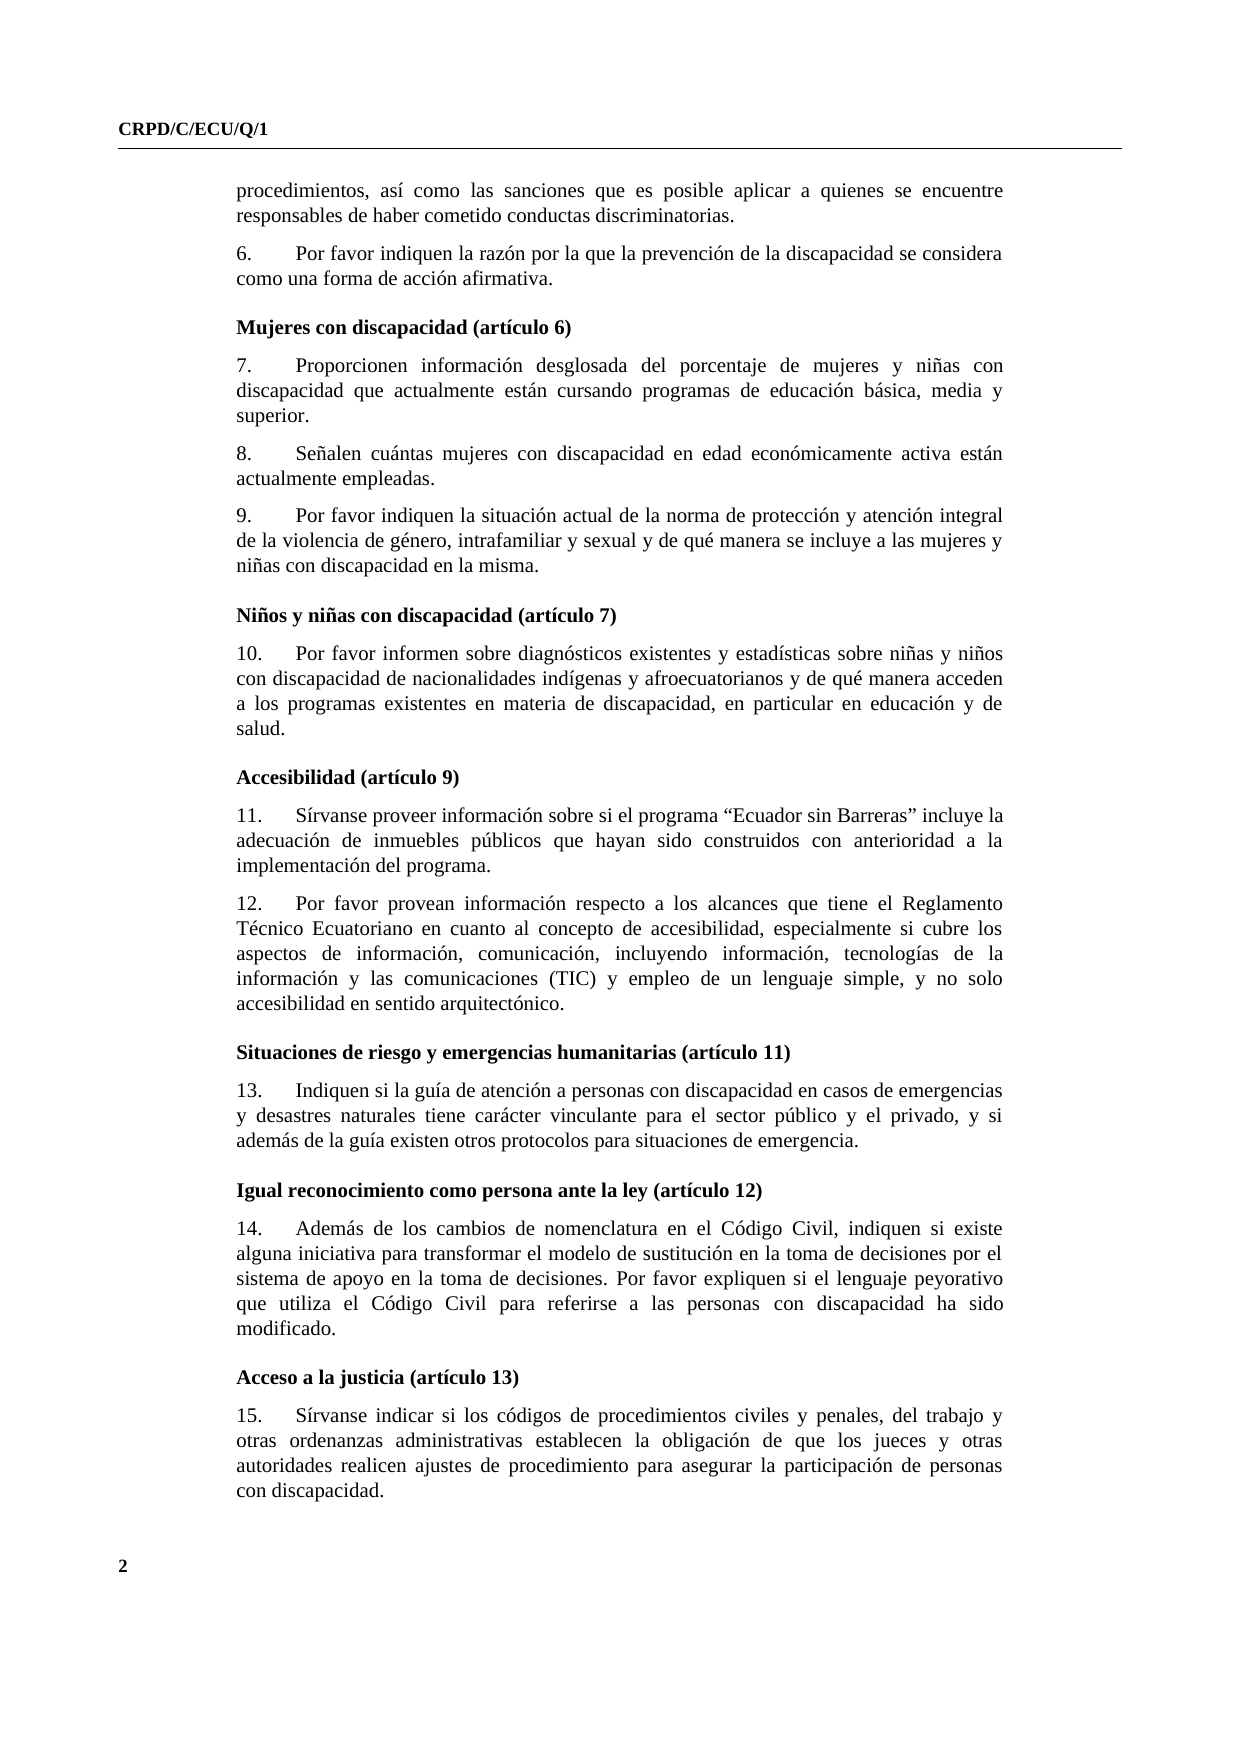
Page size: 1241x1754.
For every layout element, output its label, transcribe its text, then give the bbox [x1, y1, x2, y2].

list Por favor informen sobre diagnósticos existentes y estadísticas sobre niñas y niños con discapacidad de nacionalidades indígenas y afroecuatorianos y de qué manera acceden a los programas existentes en materia de discapacidad, en particular en educación y de salud. [236, 640, 1004, 740]
list Además de los cambios de nomenclatura en el Código Civil, indiquen si existe alguna iniciativa para transformar el modelo de sustitución en la toma de decisiones por el sistema de apoyo en la toma de decisiones. Por favor expliquen si el lenguaje peyorativo que utiliza el Código Civil para referirse a las personas con discapacidad ha sido modificado. [236, 1215, 1004, 1340]
list Por favor indiquen la razón por la que la prevención de la discapacidad se considera como una forma de acción afirmativa. [236, 240, 1004, 290]
text Mujeres con discapacidad (artículo 6) [118, 315, 1004, 340]
list Indiquen si la guía de atención a personas con discapacidad en casos de emergencias y desastres naturales tiene carácter vinculante para el sector público y el privado, y si además de la guía existen otros protocolos para situaciones de emergencia. [236, 1077, 1004, 1152]
list Sírvanse proveer información sobre si el programa “Ecuador sin Barreras” incluye la adecuación de inmuebles públicos que hayan sido construidos con anterioridad a la implementación del programa. [236, 802, 1004, 877]
text Acceso a la justicia (artículo 13) [118, 1365, 1004, 1390]
list Por favor indiquen la situación actual de la norma de protección y atención integral de la violencia de género, intrafamiliar y sexual y de qué manera se incluye a las mujeres y niñas con discapacidad en la misma. [236, 502, 1004, 577]
list Señalen cuántas mujeres con discapacidad en edad económicamente activa están actualmente empleadas. [236, 440, 1004, 490]
list Por favor provean información respecto a los alcances que tiene el Reglamento Técnico Ecuatoriano en cuanto al concepto de accesibilidad, especialmente si cubre los aspectos de información, comunicación, incluyendo información, tecnologías de la información y las comunicaciones (TIC) y empleo de un lenguaje simple, y no solo accesibilidad en sentido arquitectónico. [236, 890, 1004, 1015]
text Accesibilidad (artículo 9) [118, 765, 1004, 790]
text Niños y niñas con discapacidad (artículo 7) [118, 602, 1004, 627]
text Igual reconocimiento como persona ante la ley (artículo 12) [118, 1177, 1004, 1202]
list Proporcionen información desglosada del porcentaje de mujeres y niñas con discapacidad que actualmente están cursando programas de educación básica, media y superior. [236, 352, 1004, 427]
text Situaciones de riesgo y emergencias humanitarias (artículo 11) [118, 1040, 1004, 1065]
list Sírvanse indicar si los códigos de procedimientos civiles y penales, del trabajo y otras ordenanzas administrativas establecen la obligación de que los jueces y otras autoridades realicen ajustes de procedimiento para asegurar la participación de personas con discapacidad. [236, 1402, 1004, 1502]
